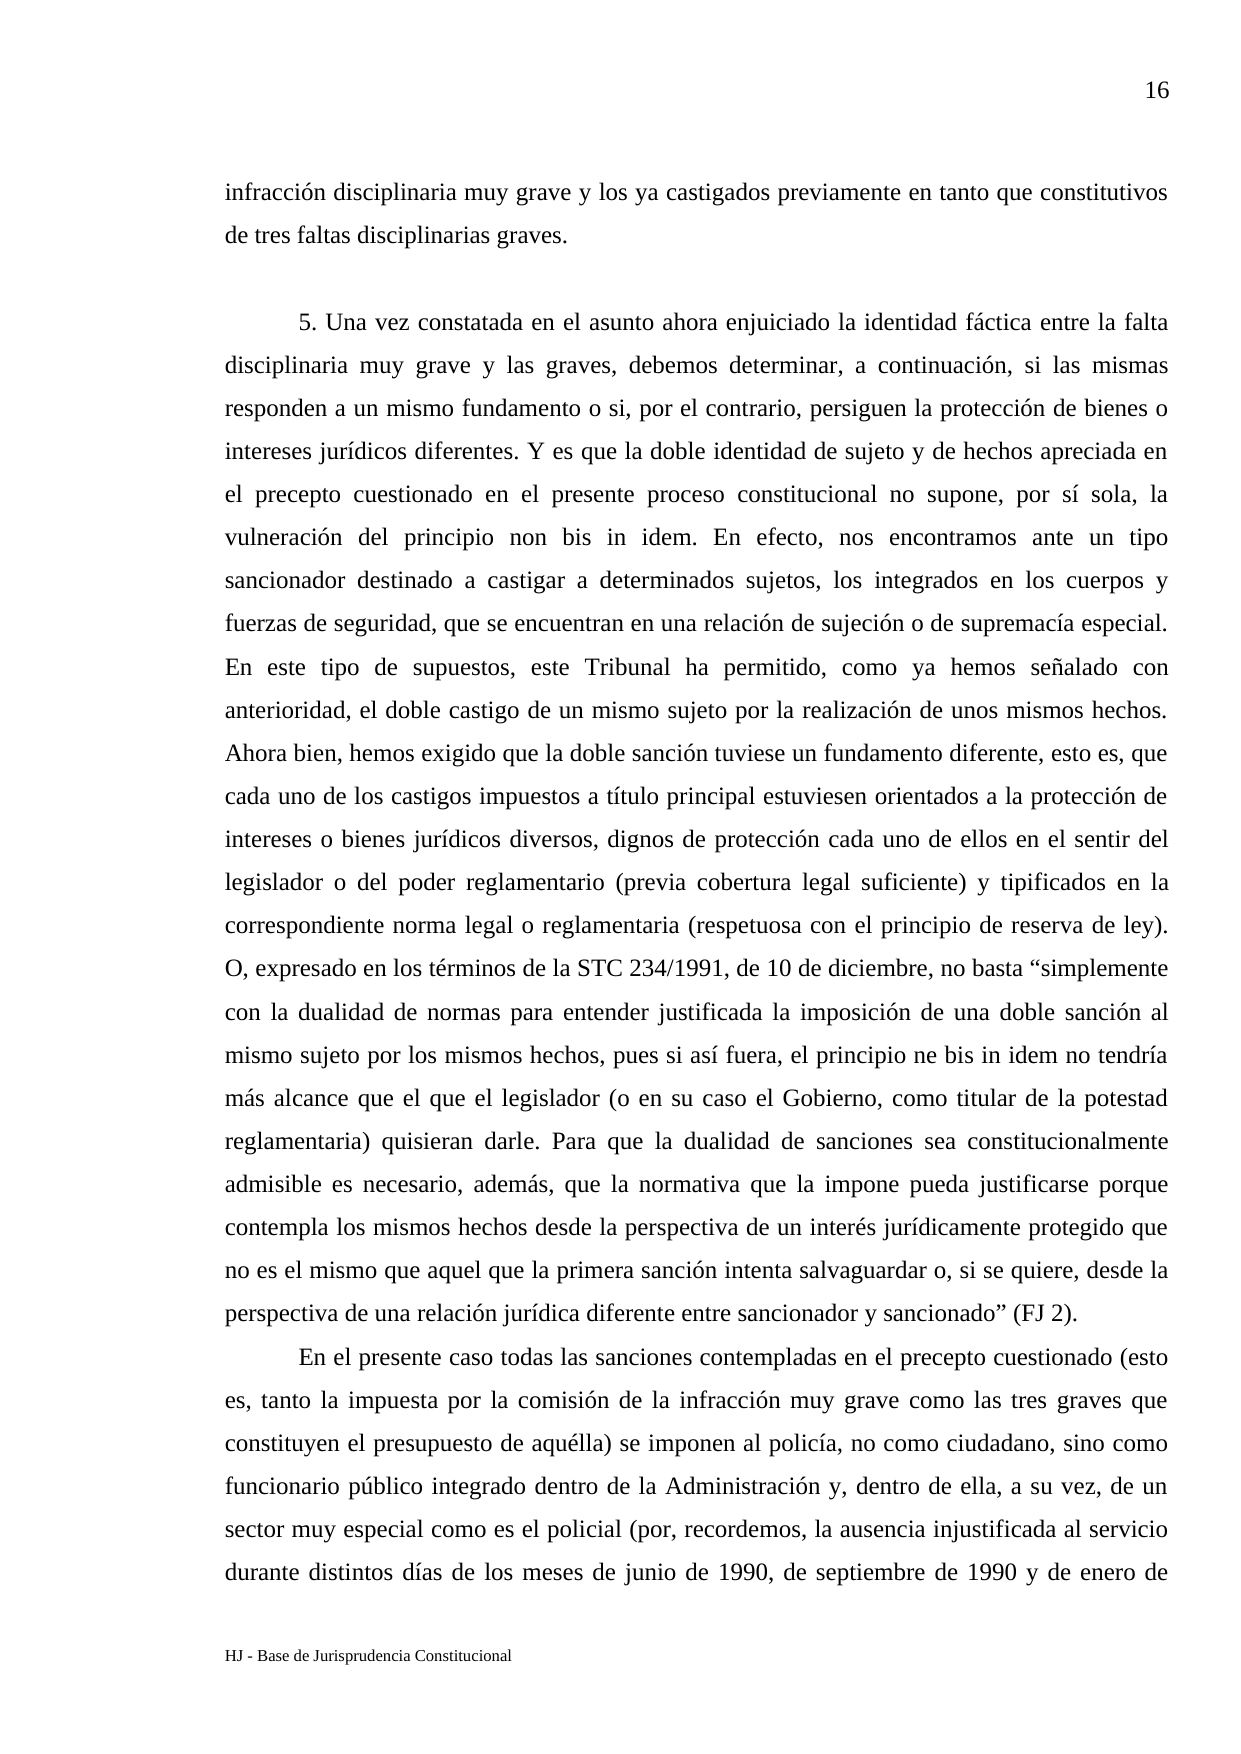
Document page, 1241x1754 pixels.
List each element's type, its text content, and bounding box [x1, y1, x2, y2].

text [224, 1342, 1169, 1586]
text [224, 177, 1169, 249]
text 5. Una vez constatada en el asunto ahora enjuiciado la identidad fáctica entre la falta disciplinaria muy grave y las graves, debemos determinar, a continuación, si las mismas responden a un mismo fundamento o si, por el contrario, persiguen la protección de bienes o intereses jurídicos diferentes. Y es que la doble identidad de sujeto y de hechos apreciada en el precepto cuestionado en el presente proceso constitucional no supone, por sí sola, la vulneración del principio non bis in idem. En efecto, nos encontramos ante un tipo sancionador destinado a castigar a determinados sujetos, los integrados en los cuerpos y fuerzas de seguridad, que se encuentran en una relación de sujeción o de supremacía especial. En este tipo de supuestos, este Tribunal ha permitido, como ya hemos señalado con anterioridad, el doble castigo de un mismo sujeto por la realización de unos mismos hechos. Ahora bien, hemos exigido que la doble sanción tuviese un fundamento diferente, esto es, que cada uno de los castigos impuestos a título principal estuviesen orientados a la protección de intereses o bienes jurídicos diversos, dignos de protección cada uno de ellos en el sentir del legislador o del poder reglamentario (previa cobertura legal suficiente) y tipificados en la correspondiente norma legal o reglamentaria (respetuosa con el principio de reserva de ley). O, expresado en los términos de la STC 234/1991, de 10 de diciembre, no basta “simplemente con la dualidad de normas para entender justificada la imposición de una doble sanción al mismo sujeto por los mismos hechos, pues si así fuera, el principio ne bis in idem no tendría más alcance que el que el legislador (o en su caso el Gobierno, como titular de la potestad reglamentaria) quisieran darle. Para que la dualidad de sanciones sea constitucionalmente admisible es necesario, además, que la normativa que la impone pueda justificarse porque contempla los mismos hechos desde la perspectiva de un interés jurídicamente protegido que no es el mismo que aquel que la primera sanción intenta salvaguardar o, si se quiere, desde la perspectiva de una relación jurídica diferente entre sancionador y sancionado” (FJ 2). [224, 307, 1169, 1327]
